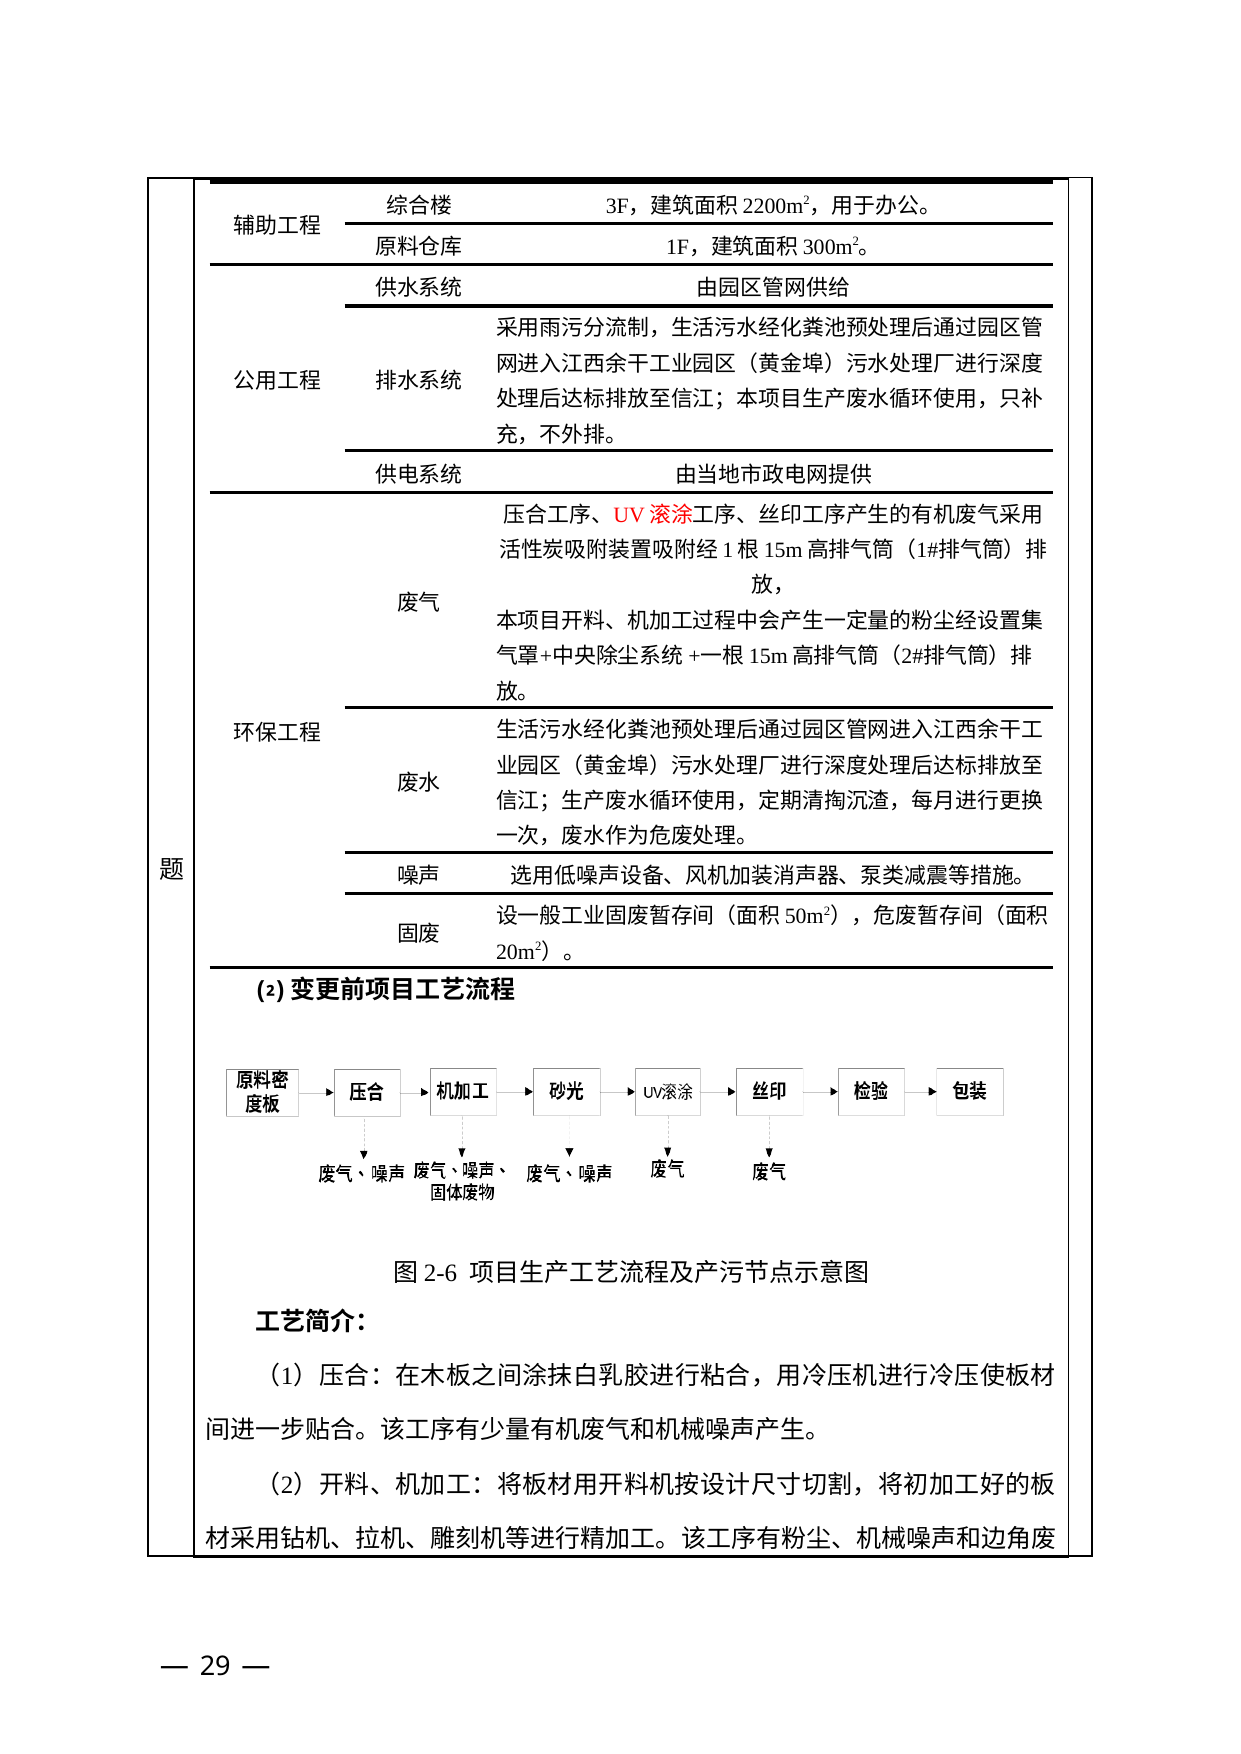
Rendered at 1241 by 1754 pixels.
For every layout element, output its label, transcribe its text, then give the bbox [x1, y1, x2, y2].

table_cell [195, 180, 1068, 1555]
table_cell [1069, 178, 1091, 1555]
table_cell 与项目有关的原有环境污染问题 [149, 179, 193, 1555]
